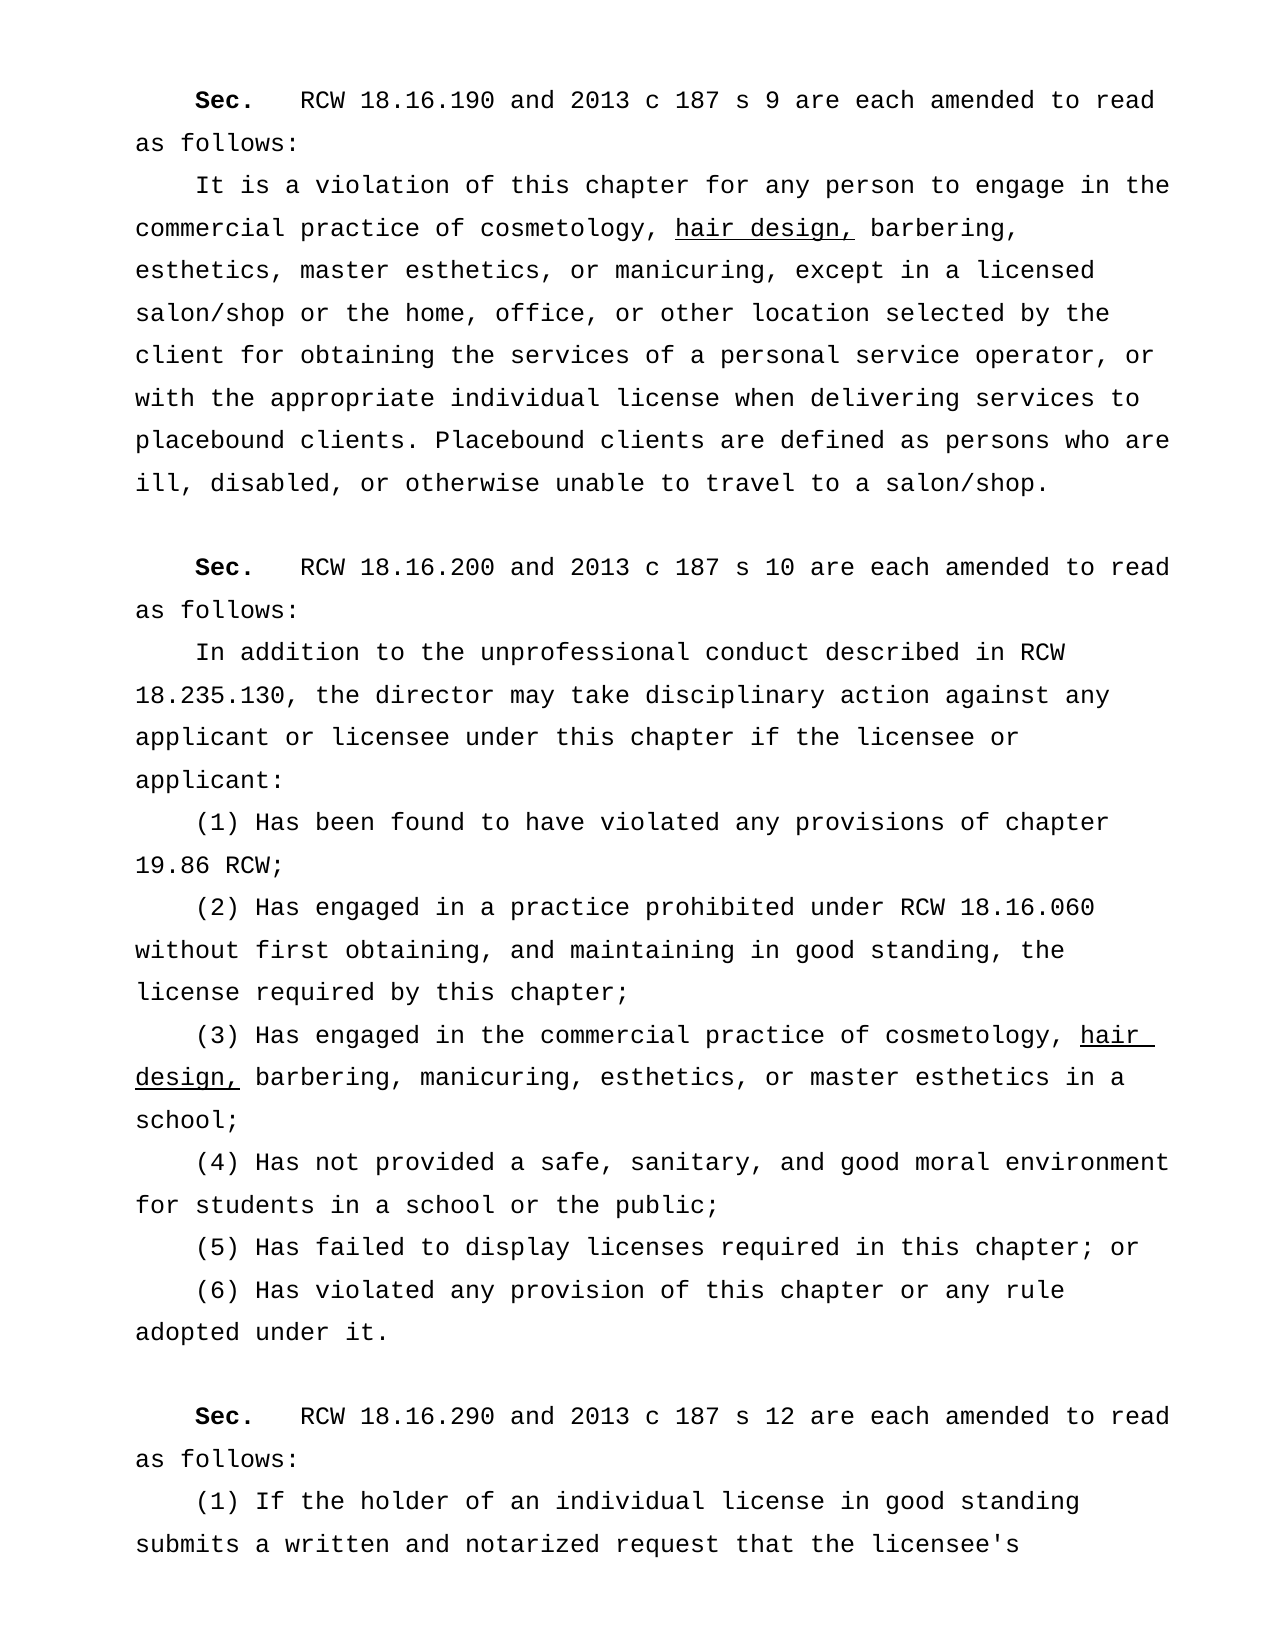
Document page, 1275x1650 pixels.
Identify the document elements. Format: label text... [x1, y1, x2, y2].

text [135, 1476, 1170, 1561]
text Sec. RCW 18.16.200 and 2013 c 187 s 10 are each amended to read as follows: [135, 542, 1170, 627]
text It is a violation of this chapter for any person to engage in the commercial practice of cosmetology, hair design, barbering, esthetics, master esthetics, or manicuring, except in a licensed salon/shop or the home, office, or other location selected by the client for obtaining the services of a personal service operator, or with the appropriate individual license when delivering services to placebound clients. Placebound clients are defined as persons who are ill, disabled, or otherwise unable to travel to a salon/shop. [135, 160, 1170, 500]
text (2) Has engaged in a practice prohibited under RCW 18.16.060 without first obtaining, and maintaining in good standing, the license required by this chapter; [135, 882, 1170, 1009]
text (3) Has engaged in the commercial practice of cosmetology, hair design, barbering, manicuring, esthetics, or master esthetics in a school; [135, 1009, 1170, 1137]
text (1) Has been found to have violated any provisions of chapter 19.86 RCW; [135, 797, 1170, 882]
text Sec. RCW 18.16.290 and 2013 c 187 s 12 are each amended to read as follows: [135, 1391, 1170, 1476]
text (6) Has violated any provision of this chapter or any rule adopted under it. [135, 1264, 1170, 1349]
text (4) Has not provided a safe, sanitary, and good moral environment for students in a school or the public; [135, 1137, 1170, 1222]
text In addition to the unprofessional conduct described in RCW 18.235.130, the director may take disciplinary action against any applicant or licensee under this chapter if the licensee or applicant: [135, 627, 1170, 797]
text Sec. RCW 18.16.190 and 2013 c 187 s 9 are each amended to read as follows: [135, 75, 1170, 160]
text (5) Has failed to display licenses required in this chapter; or [135, 1222, 1170, 1264]
